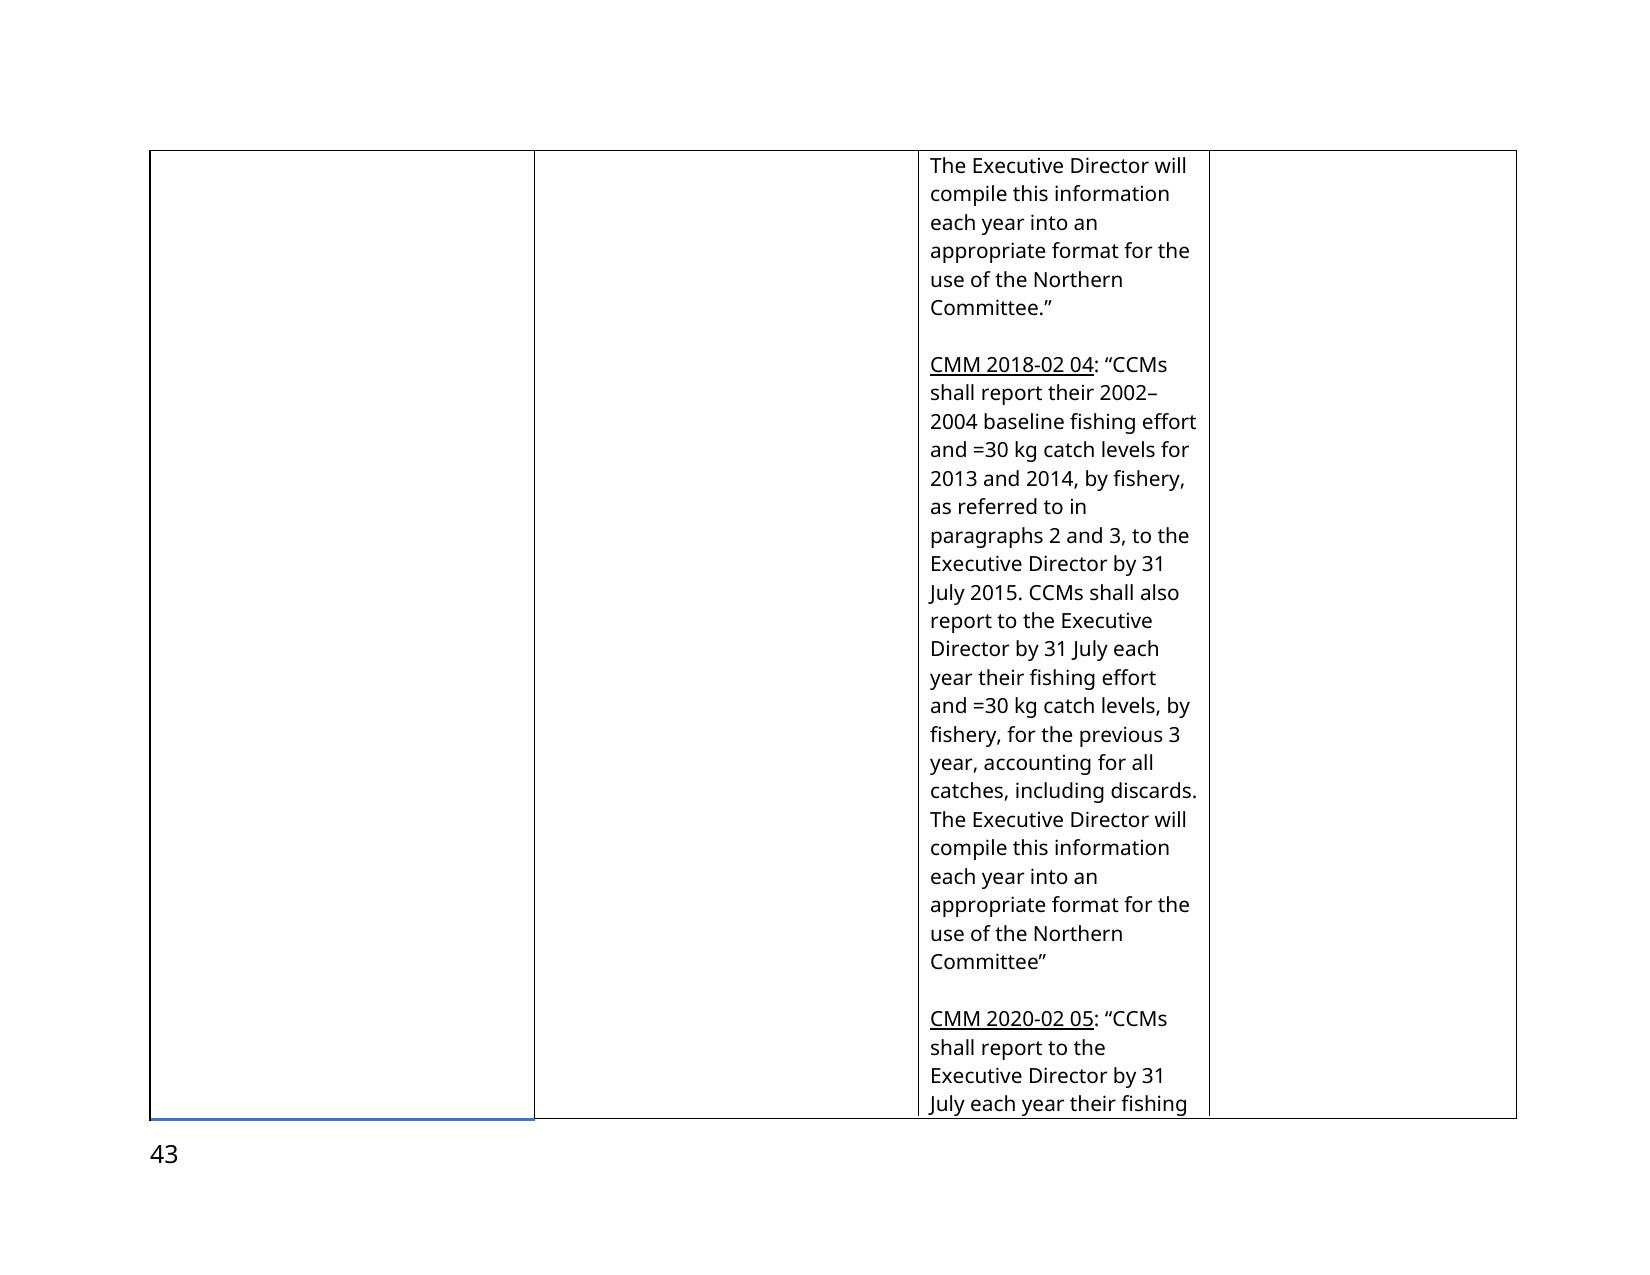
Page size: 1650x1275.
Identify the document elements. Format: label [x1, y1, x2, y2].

table_cell [919, 151, 1209, 1118]
table_cell [1209, 151, 1516, 1118]
table_cell [535, 151, 919, 1118]
table_cell [151, 151, 534, 1118]
